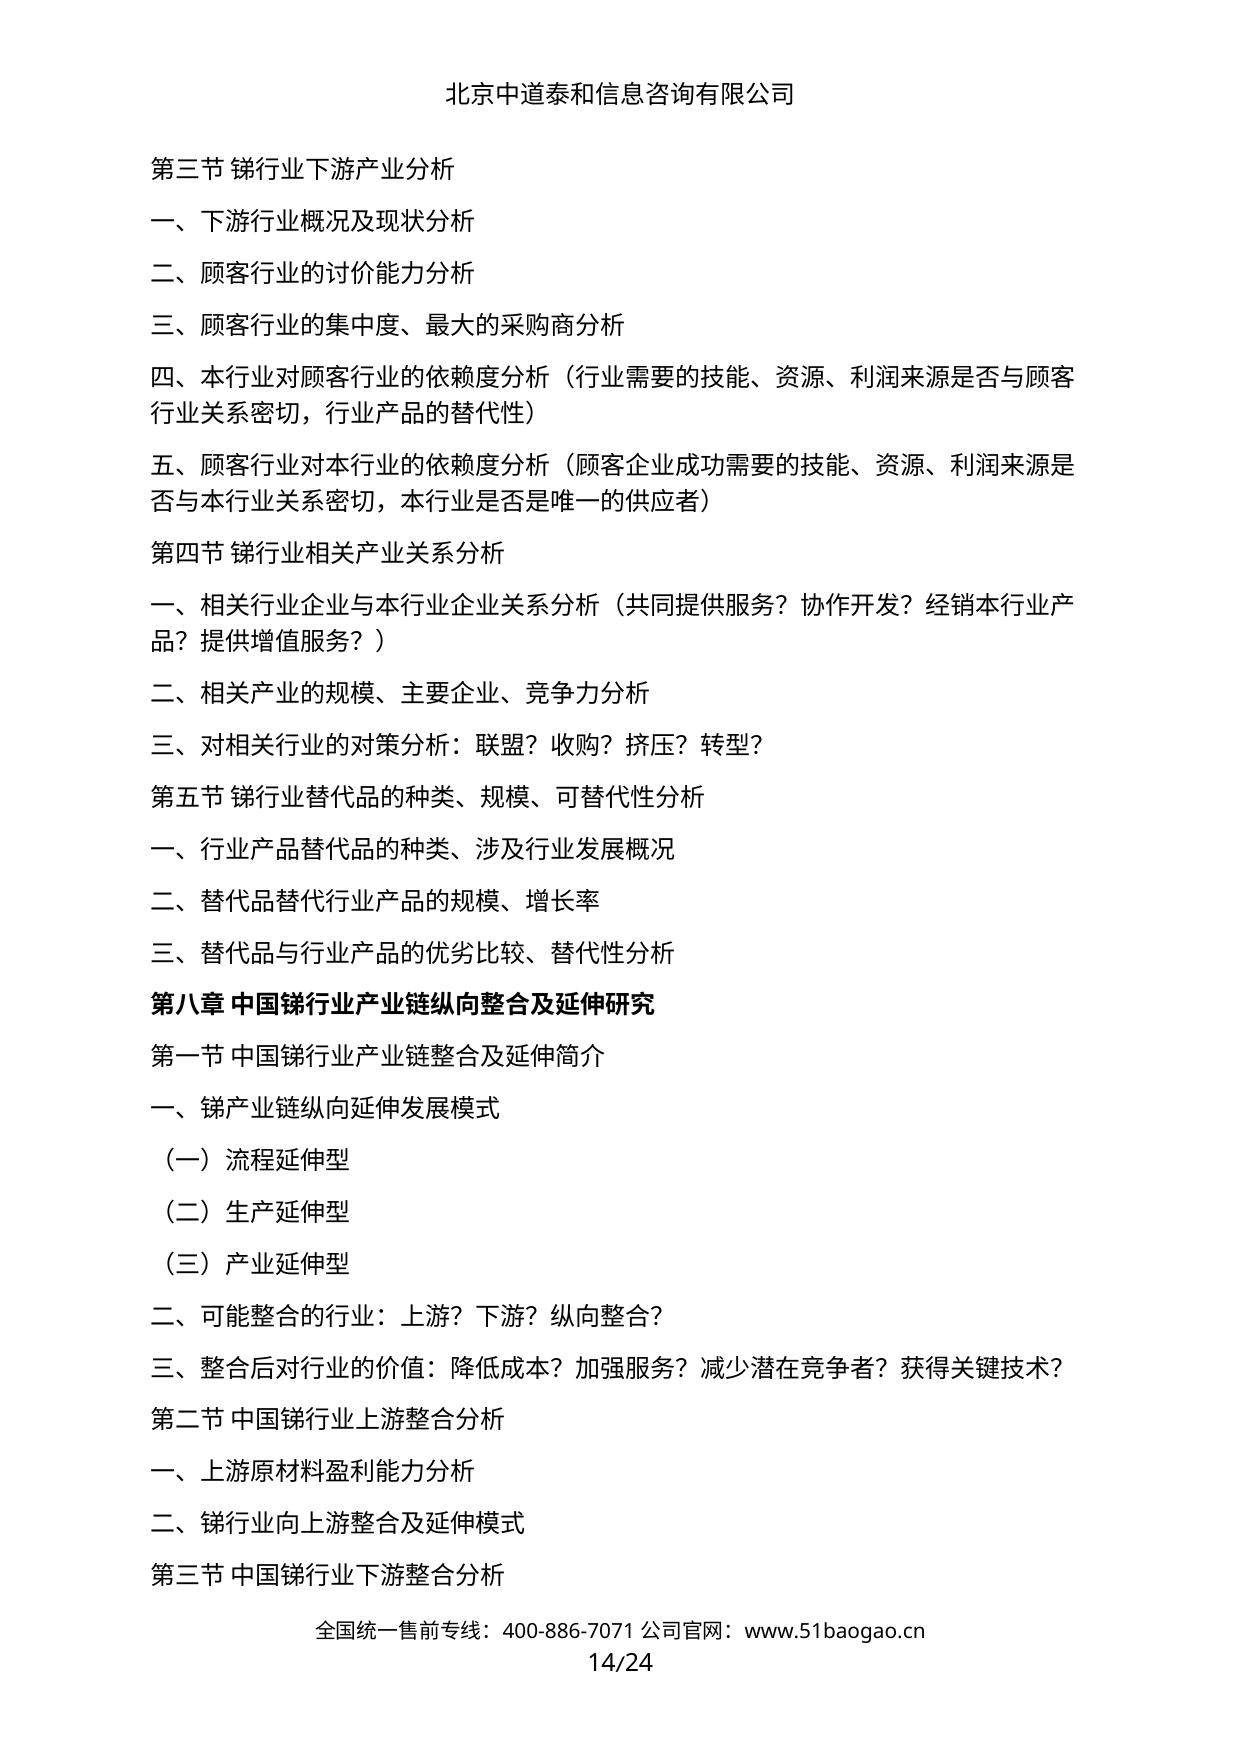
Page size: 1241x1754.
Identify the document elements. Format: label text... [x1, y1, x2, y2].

text （三）产业延伸型 [150, 1244, 1090, 1281]
text 一、相关行业企业与本行业企业关系分析（共同提供服务？协作开发？经销本行业产品？提供增值服务？） [150, 586, 1090, 658]
text （一）流程延伸型 [150, 1141, 1090, 1177]
text 二、替代品替代行业产品的规模、增长率 [150, 881, 1090, 917]
text 三、整合后对行业的价值：降低成本？加强服务？减少潜在竞争者？获得关键技术？ [150, 1348, 1090, 1384]
text 第二节 中国锑行业上游整合分析 [150, 1400, 1090, 1436]
text 第三节 锑行业下游产业分析 [150, 150, 1090, 186]
text 三、对相关行业的对策分析：联盟？收购？挤压？转型？ [150, 726, 1090, 762]
text 第八章 中国锑行业产业链纵向整合及延伸研究 [150, 985, 1090, 1021]
text 第一节 中国锑行业产业链整合及延伸简介 [150, 1037, 1090, 1073]
text 第三节 中国锑行业下游整合分析 [150, 1556, 1090, 1592]
text （二）生产延伸型 [150, 1192, 1090, 1229]
text 一、行业产品替代品的种类、涉及行业发展概况 [150, 829, 1090, 866]
text 二、顾客行业的讨价能力分析 [150, 254, 1090, 290]
text 一、锑产业链纵向延伸发展模式 [150, 1089, 1090, 1125]
text 二、相关产业的规模、主要企业、竞争力分析 [150, 674, 1090, 710]
text 第五节 锑行业替代品的种类、规模、可替代性分析 [150, 777, 1090, 814]
text 五、顾客行业对本行业的依赖度分析（顾客企业成功需要的技能、资源、利润来源是否与本行业关系密切，本行业是否是唯一的供应者） [150, 446, 1090, 518]
text 第四节 锑行业相关产业关系分析 [150, 534, 1090, 570]
text 二、锑行业向上游整合及延伸模式 [150, 1504, 1090, 1540]
text 一、上游原材料盈利能力分析 [150, 1452, 1090, 1488]
text 三、替代品与行业产品的优劣比较、替代性分析 [150, 933, 1090, 969]
text 三、顾客行业的集中度、最大的采购商分析 [150, 306, 1090, 342]
text 四、本行业对顾客行业的依赖度分析（行业需要的技能、资源、利润来源是否与顾客行业关系密切，行业产品的替代性） [150, 357, 1090, 430]
text 一、下游行业概况及现状分析 [150, 202, 1090, 238]
text 二、可能整合的行业：上游？下游？纵向整合？ [150, 1296, 1090, 1332]
